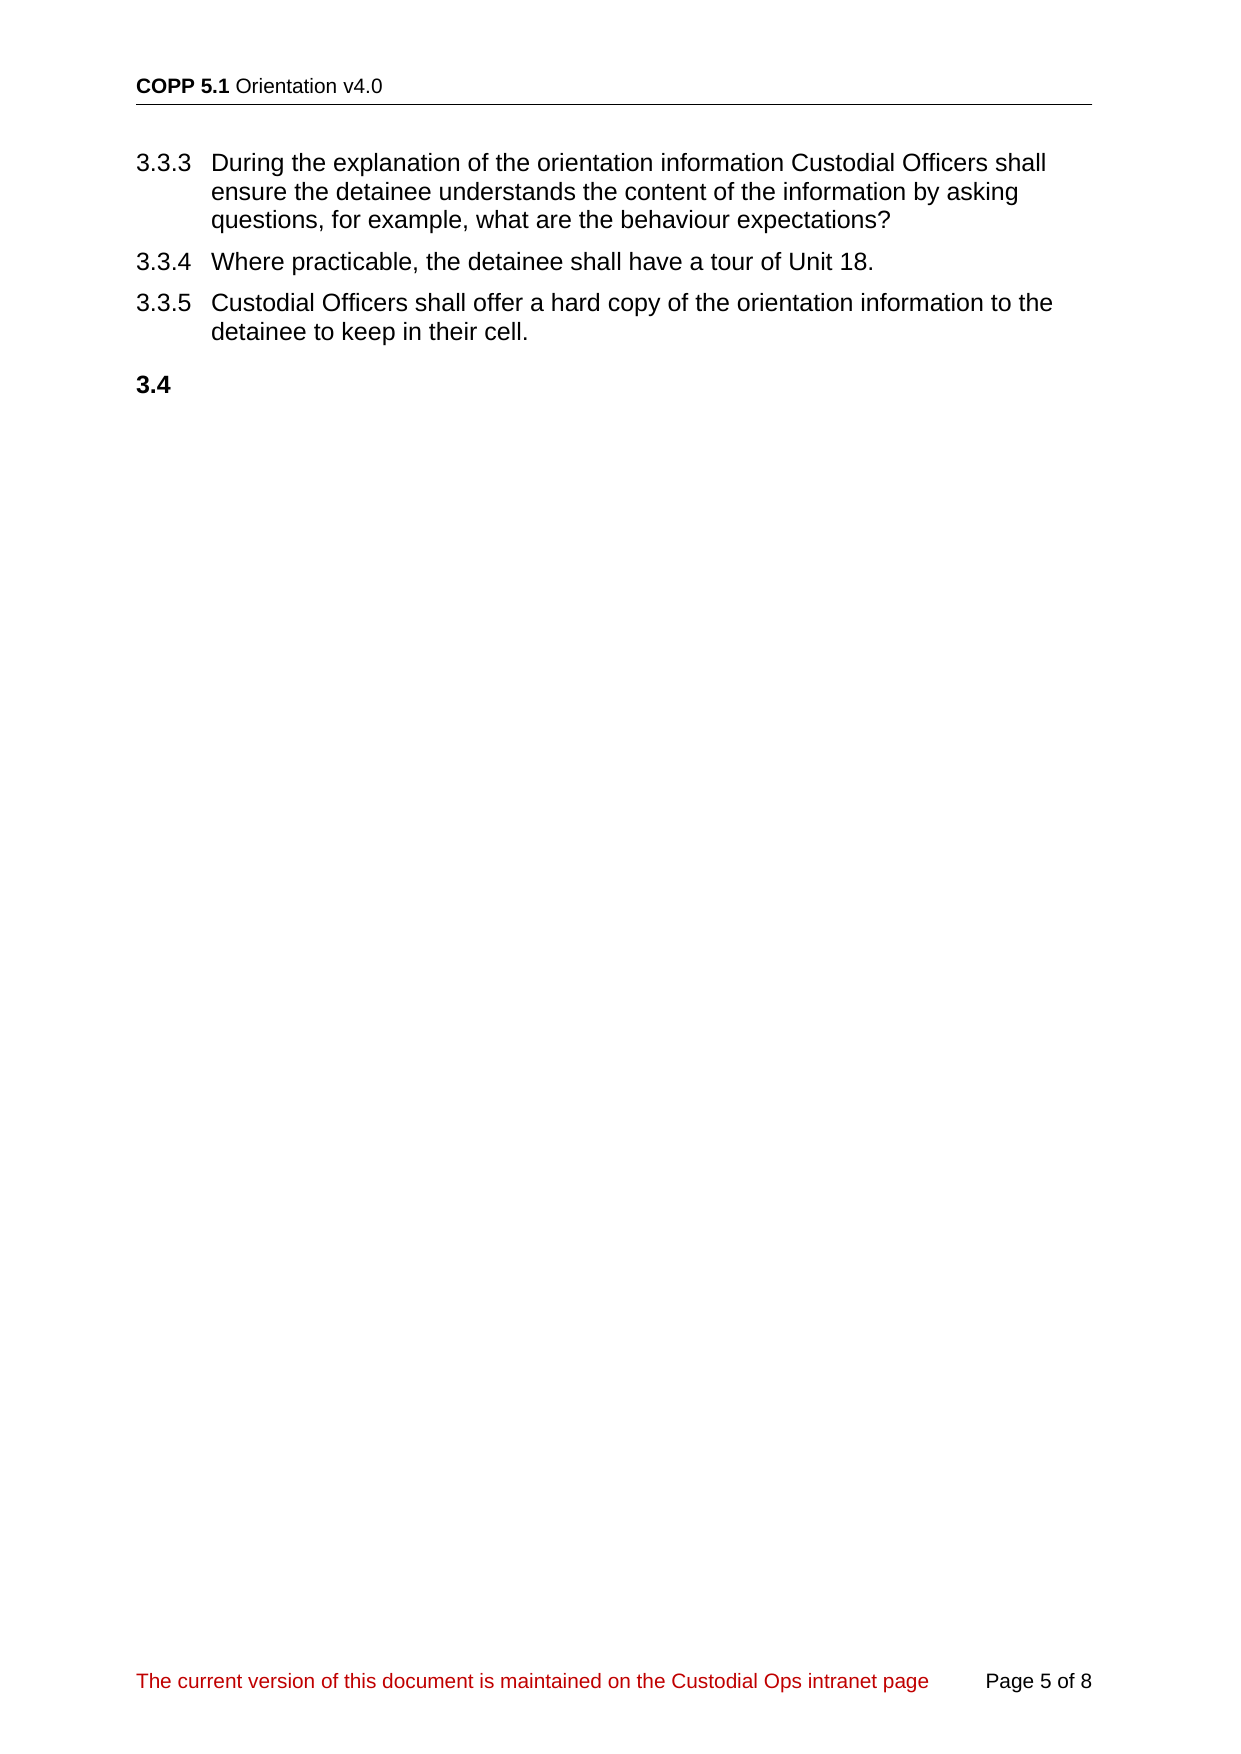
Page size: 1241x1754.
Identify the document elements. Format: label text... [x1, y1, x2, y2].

subtitle During the explanation of the orientation information Custodial Officers shall ensure the detainee understands the content of the information by asking questions, for example, what are the behaviour expectations? [136, 148, 1092, 234]
subtitle Where practicable, the detainee shall have a tour of Unit 18. [136, 246, 1092, 275]
subtitle Custodial Officers shall offer a hard copy of the orientation information to the detainee to keep in their cell. [136, 288, 1092, 345]
